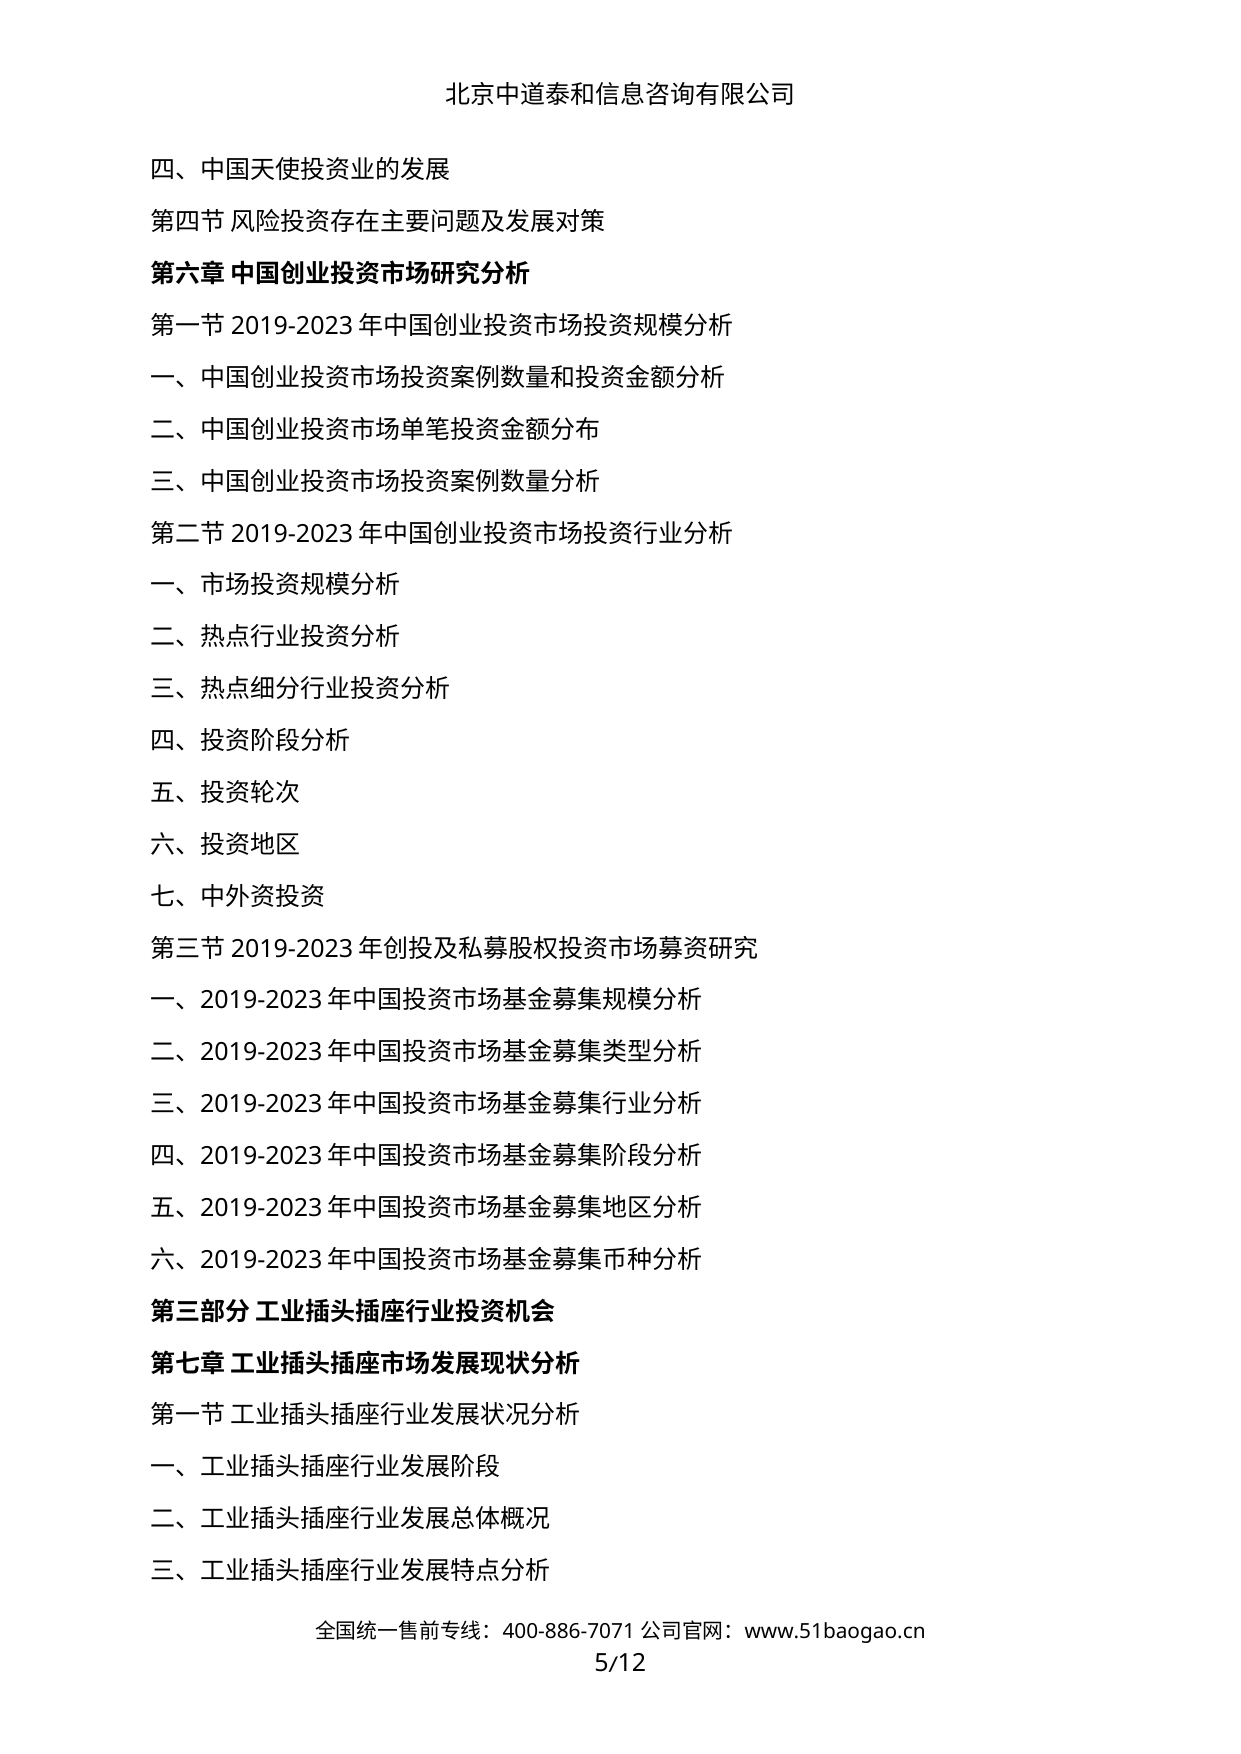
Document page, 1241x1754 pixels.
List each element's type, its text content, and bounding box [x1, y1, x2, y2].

text 二、中国创业投资市场单笔投资金额分布 [150, 409, 1090, 446]
text 二、热点行业投资分析 [150, 617, 1090, 653]
text 六、投资地区 [150, 824, 1090, 861]
text 三、工业插头插座行业发展特点分析 [150, 1551, 1090, 1587]
text 第四节 风险投资存在主要问题及发展对策 [150, 202, 1090, 238]
text 三、2019-2023年中国投资市场基金募集行业分析 [150, 1084, 1090, 1120]
text 第三部分 工业插头插座行业投资机会 [150, 1291, 1090, 1327]
text 四、中国天使投资业的发展 [150, 150, 1090, 186]
text 二、2019-2023年中国投资市场基金募集类型分析 [150, 1032, 1090, 1068]
text 第一节 工业插头插座行业发展状况分析 [150, 1395, 1090, 1431]
text 二、工业插头插座行业发展总体概况 [150, 1499, 1090, 1535]
text 三、热点细分行业投资分析 [150, 669, 1090, 705]
text 一、2019-2023年中国投资市场基金募集规模分析 [150, 980, 1090, 1016]
text 第一节 2019-2023年中国创业投资市场投资规模分析 [150, 306, 1090, 342]
text 一、工业插头插座行业发展阶段 [150, 1447, 1090, 1483]
text 第三节 2019-2023年创投及私募股权投资市场募资研究 [150, 928, 1090, 964]
text 五、2019-2023年中国投资市场基金募集地区分析 [150, 1187, 1090, 1224]
text 七、中外资投资 [150, 876, 1090, 912]
text 一、中国创业投资市场投资案例数量和投资金额分析 [150, 357, 1090, 394]
text 四、2019-2023年中国投资市场基金募集阶段分析 [150, 1136, 1090, 1172]
text 第二节 2019-2023年中国创业投资市场投资行业分析 [150, 513, 1090, 549]
text 五、投资轮次 [150, 772, 1090, 809]
text 第六章 中国创业投资市场研究分析 [150, 254, 1090, 290]
text 第七章 工业插头插座市场发展现状分析 [150, 1343, 1090, 1379]
text 一、市场投资规模分析 [150, 565, 1090, 601]
text 三、中国创业投资市场投资案例数量分析 [150, 461, 1090, 497]
text 四、投资阶段分析 [150, 721, 1090, 757]
text 六、2019-2023年中国投资市场基金募集币种分析 [150, 1239, 1090, 1276]
